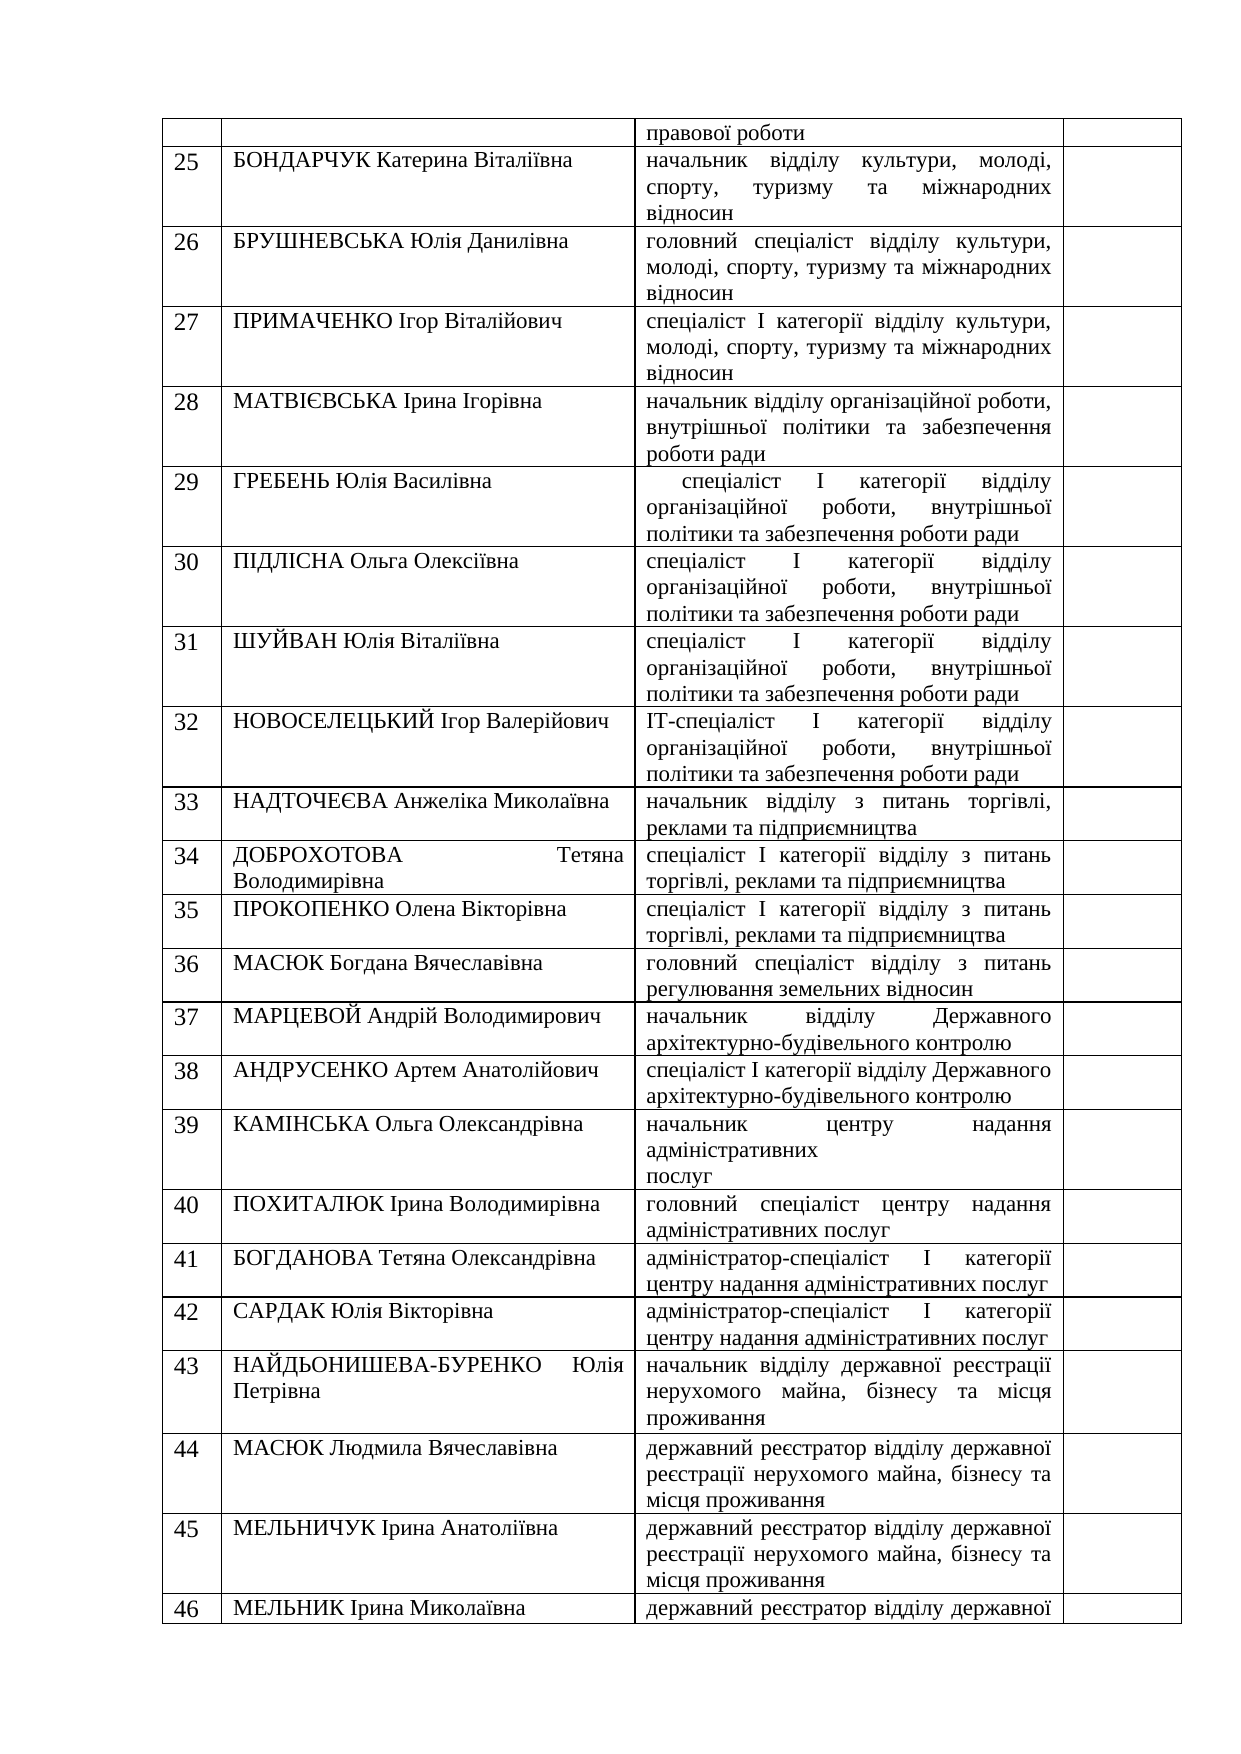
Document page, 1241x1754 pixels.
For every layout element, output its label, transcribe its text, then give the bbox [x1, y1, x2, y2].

table_cell САРДАК Юлія Вікторівна [222, 1298, 634, 1350]
table_cell [1064, 1244, 1181, 1296]
table_cell [1064, 147, 1181, 226]
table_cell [636, 119, 1063, 146]
table_cell 32 [163, 707, 221, 786]
table_cell начальник відділу організаційної роботи, внутрішньої політики та забезпечення роботи ради [636, 387, 1063, 466]
table_cell 29 [163, 467, 221, 546]
table_cell КАМІНСЬКА Ольга Олександрівна [222, 1110, 634, 1189]
table_cell 38 [163, 1056, 221, 1109]
table_cell ГРЕБЕНЬ Юлія Василівна [222, 467, 634, 546]
table_cell [1064, 1003, 1181, 1055]
table_cell [1064, 1190, 1181, 1243]
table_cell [636, 1514, 1063, 1593]
table_cell 42 [163, 1298, 221, 1350]
table_cell ПІДЛІСНА Ольга Олексіївна [222, 547, 634, 626]
table_cell 43 [163, 1351, 221, 1433]
table_cell 31 [163, 627, 221, 706]
table_cell [1064, 1351, 1181, 1433]
table_cell [1064, 467, 1181, 546]
table_cell [1064, 1298, 1181, 1350]
table_cell головний спеціаліст центру надання адміністративних послуг [636, 1190, 1063, 1243]
table_cell АНДРУСЕНКО Артем Анатолійович [222, 1056, 634, 1109]
table_cell спеціаліст І категорії відділу культури, молоді, спорту, туризму та міжнародних відносин [636, 307, 1063, 386]
table_cell ШУЙВАН Юлія Віталіївна [222, 627, 634, 706]
table_cell 34 [163, 841, 221, 894]
table_cell адміністратор-спеціаліст І категорії центру надання адміністративних послуг [636, 1244, 1063, 1296]
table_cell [636, 1594, 1063, 1623]
table_cell ПРОКОПЕНКО Олена Вікторівна [222, 895, 634, 948]
table_cell [1064, 1594, 1181, 1623]
table_cell 25 [163, 147, 221, 226]
table_cell МЕЛЬНИЧУК Ірина Анатоліївна [222, 1514, 634, 1593]
table_cell 35 [163, 895, 221, 948]
table_cell МАТВІЄВСЬКА Ірина Ігорівна [222, 387, 634, 466]
table_cell спеціаліст І категорії відділу організаційної роботи, внутрішньої політики та забезпечення роботи ради [636, 547, 1063, 626]
table_cell [1064, 707, 1181, 786]
table_cell начальник відділу державної реєстрації нерухомого майна, бізнесу та місця проживання [636, 1351, 1063, 1433]
table_cell [1064, 895, 1181, 948]
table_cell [222, 1594, 634, 1623]
table_cell БОНДАРЧУК Катерина Віталіївна [222, 147, 634, 226]
table_cell спеціаліст І категорії відділу організаційної роботи, внутрішньої політики та забезпечення роботи ради [636, 627, 1063, 706]
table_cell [222, 119, 634, 146]
table_cell 40 [163, 1190, 221, 1243]
table_cell головний спеціаліст відділу з питань регулювання земельних відносин [636, 949, 1063, 1001]
table_cell 33 [163, 788, 221, 840]
table_cell 46 [163, 1594, 221, 1623]
table_cell НАЙДЬОНИШЕВА-БУРЕНКО Юлія Петрівна [222, 1351, 634, 1433]
table_cell головний спеціаліст відділу культури, молоді, спорту, туризму та міжнародних відносин [636, 227, 1063, 306]
table_cell 37 [163, 1003, 221, 1055]
table_cell 27 [163, 307, 221, 386]
table_cell 30 [163, 547, 221, 626]
table_cell 24 [163, 119, 221, 146]
table_cell спеціаліст І категорії відділу з питань торгівлі, реклами та підприємництва [636, 895, 1063, 948]
table_cell 41 [163, 1244, 221, 1296]
table_cell [1064, 1056, 1181, 1109]
table_cell МАРЦЕВОЙ Андрій Володимирович [222, 1003, 634, 1055]
table_cell начальник відділу культури, молоді, спорту, туризму та міжнародних відносин [636, 147, 1063, 226]
table_cell [1064, 788, 1181, 840]
table_cell МАСЮК Людмила Вячеславівна [222, 1434, 634, 1513]
table_cell [1064, 387, 1181, 466]
table_cell начальник відділу Державного архітектурно-будівельного контролю [636, 1003, 1063, 1055]
table_cell ІТ-спеціаліст І категорії відділу організаційної роботи, внутрішньої політики та забезпечення роботи ради [636, 707, 1063, 786]
table_cell спеціаліст І категорії відділу організаційної роботи, внутрішньої політики та забезпечення роботи ради [636, 467, 1063, 546]
table_cell [1064, 1110, 1181, 1189]
table_cell [1064, 1434, 1181, 1513]
table_cell 36 [163, 949, 221, 1001]
table_cell НАДТОЧЕЄВА Анжеліка Миколаївна [222, 788, 634, 840]
table_cell адміністратор-спеціаліст І категорії центру надання адміністративних послуг [636, 1298, 1063, 1350]
table_cell [1064, 227, 1181, 306]
table_cell [1064, 547, 1181, 626]
table_cell 45 [163, 1514, 221, 1593]
table_cell спеціаліст І категорії відділу з питань торгівлі, реклами та підприємництва [636, 841, 1063, 894]
table_cell 28 [163, 387, 221, 466]
table_cell 39 [163, 1110, 221, 1189]
table_cell 44 [163, 1434, 221, 1513]
table_cell начальник центру надання адміністративних послуг [636, 1110, 1063, 1189]
table_cell державний реєстратор відділу державної реєстрації нерухомого майна, бізнесу та місця проживання [636, 1434, 1063, 1513]
table_cell БРУШНЕВСЬКА Юлія Данилівна [222, 227, 634, 306]
table_cell начальник відділу з питань торгівлі, реклами та підприємництва [636, 788, 1063, 840]
table_cell МАСЮК Богдана Вячеславівна [222, 949, 634, 1001]
table_cell [1064, 627, 1181, 706]
table_cell 26 [163, 227, 221, 306]
table_cell [1064, 949, 1181, 1001]
table_cell [1064, 841, 1181, 894]
table_cell ПОХИТАЛЮК Ірина Володимирівна [222, 1190, 634, 1243]
table_cell спеціаліст І категорії відділу Державного архітектурно-будівельного контролю [636, 1056, 1063, 1109]
table_cell [1064, 307, 1181, 386]
table_cell ПРИМАЧЕНКО Ігор Віталійович [222, 307, 634, 386]
table_cell НОВОСЕЛЕЦЬКИЙ Ігор Валерійович [222, 707, 634, 786]
table_cell [1064, 1514, 1181, 1593]
table_cell ДОБРОХОТОВА Тетяна Володимирівна [222, 841, 634, 894]
table_cell БОГДАНОВА Тетяна Олександрівна [222, 1244, 634, 1296]
table_cell [1064, 119, 1181, 146]
